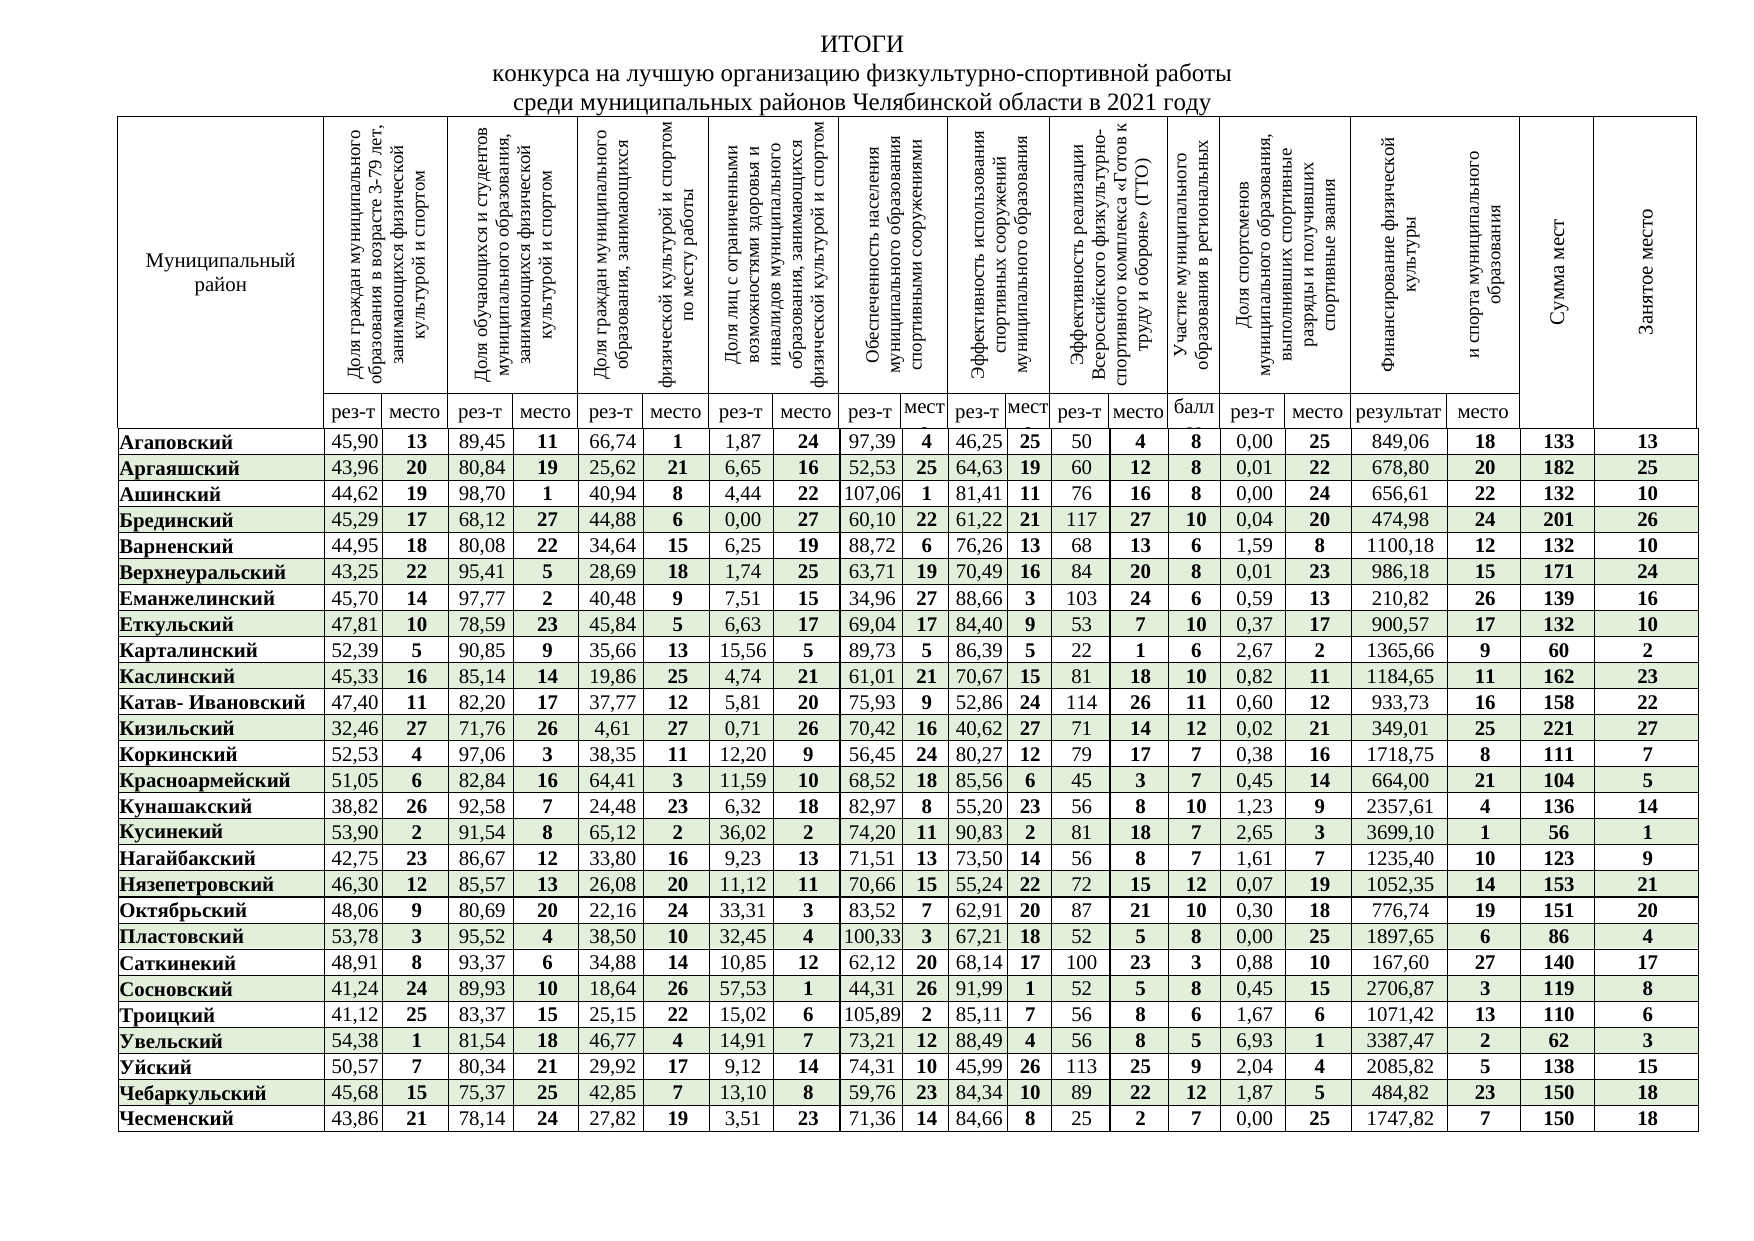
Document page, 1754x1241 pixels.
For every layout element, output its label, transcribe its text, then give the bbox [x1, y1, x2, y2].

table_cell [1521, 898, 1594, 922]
table_cell Красноармейский [119, 767, 324, 792]
table_cell 14 [1111, 715, 1168, 740]
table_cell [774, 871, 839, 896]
table_cell 25,62 [579, 455, 643, 480]
table_cell 10 [1169, 663, 1220, 688]
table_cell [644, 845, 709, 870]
table_cell 27 [774, 507, 839, 532]
table_cell 70,67 [949, 663, 1007, 688]
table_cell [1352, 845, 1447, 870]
table_cell 6 [644, 507, 709, 532]
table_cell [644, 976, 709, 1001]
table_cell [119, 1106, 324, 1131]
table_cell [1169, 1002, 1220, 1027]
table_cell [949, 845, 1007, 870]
table_cell 0,59 [1221, 585, 1285, 610]
table_cell 27 [1111, 507, 1168, 532]
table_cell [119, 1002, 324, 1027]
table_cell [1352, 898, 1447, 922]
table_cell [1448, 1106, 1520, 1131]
table_cell 15 [774, 585, 839, 610]
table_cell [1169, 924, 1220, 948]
table_cell 9 [903, 689, 948, 714]
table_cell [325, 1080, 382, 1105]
table_cell 84,40 [949, 611, 1007, 636]
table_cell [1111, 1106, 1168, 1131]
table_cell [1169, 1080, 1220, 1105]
table_cell 85,14 [449, 663, 513, 688]
table_cell 2 [383, 819, 448, 844]
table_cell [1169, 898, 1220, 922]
table_cell 68,12 [449, 507, 513, 532]
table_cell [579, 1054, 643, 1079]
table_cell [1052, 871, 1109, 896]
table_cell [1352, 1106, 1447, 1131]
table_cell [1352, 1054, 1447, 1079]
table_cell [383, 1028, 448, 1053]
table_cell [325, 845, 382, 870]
table_cell 27 [383, 715, 448, 740]
table_cell 11 [383, 689, 448, 714]
table_cell 24 [903, 741, 948, 766]
table_cell 3 [644, 767, 709, 792]
table_cell 4,74 [710, 663, 773, 688]
table_cell 89,73 [841, 637, 902, 662]
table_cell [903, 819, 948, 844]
table_cell место [1447, 394, 1519, 428]
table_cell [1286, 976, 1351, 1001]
table_cell 68 [1052, 533, 1109, 558]
table_header Занятое место [1594, 117, 1696, 428]
table_cell 22 [514, 533, 578, 558]
table_cell 8 [1169, 559, 1220, 584]
table_cell 5,81 [710, 689, 773, 714]
table_cell 133 [1521, 429, 1594, 454]
table_cell 27 [1008, 715, 1051, 740]
table_cell 24,48 [579, 793, 643, 818]
table_cell 132 [1521, 533, 1594, 558]
table_cell 0,00 [1221, 481, 1285, 506]
table_cell 52,53 [325, 741, 382, 766]
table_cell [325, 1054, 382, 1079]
table_cell 103 [1052, 585, 1109, 610]
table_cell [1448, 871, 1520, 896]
table_cell 16 [1008, 559, 1051, 584]
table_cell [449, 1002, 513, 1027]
table_cell 1,59 [1221, 533, 1285, 558]
table_cell 18 [383, 533, 448, 558]
table_cell 4,61 [579, 715, 643, 740]
table_cell 11 [514, 429, 578, 454]
table_cell 45,84 [579, 611, 643, 636]
table_cell Брединский [119, 507, 324, 532]
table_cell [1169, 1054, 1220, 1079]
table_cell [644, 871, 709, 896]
table_cell Аргаяшский [119, 455, 324, 480]
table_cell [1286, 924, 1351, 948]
table_cell 70,42 [841, 715, 902, 740]
table_cell 52,86 [949, 689, 1007, 714]
table_cell 19 [774, 533, 839, 558]
table_cell 34,64 [579, 533, 643, 558]
table_cell 44,62 [325, 481, 382, 506]
table_cell 82,97 [841, 793, 902, 818]
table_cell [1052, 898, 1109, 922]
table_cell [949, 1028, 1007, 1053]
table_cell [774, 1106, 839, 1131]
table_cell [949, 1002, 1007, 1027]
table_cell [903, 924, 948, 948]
table_cell 7 [1169, 741, 1220, 766]
table_cell 26 [1111, 689, 1168, 714]
table_cell 9 [644, 585, 709, 610]
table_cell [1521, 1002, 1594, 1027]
table_cell 14 [514, 663, 578, 688]
table_cell 17 [1111, 741, 1168, 766]
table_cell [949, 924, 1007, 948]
table_cell Верхнеуральский [119, 559, 324, 584]
table_cell 18 [1111, 663, 1168, 688]
table_cell 51,05 [325, 767, 382, 792]
table_cell 27 [903, 585, 948, 610]
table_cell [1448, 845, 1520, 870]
table_cell 45,29 [325, 507, 382, 532]
table_cell 45 [1052, 767, 1109, 792]
table_cell 40,48 [579, 585, 643, 610]
table_header Эффективность использования спортивных сооружений муниципального образования [948, 117, 1049, 393]
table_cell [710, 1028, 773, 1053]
table_cell 46,25 [949, 429, 1007, 454]
table_cell 8 [903, 793, 948, 818]
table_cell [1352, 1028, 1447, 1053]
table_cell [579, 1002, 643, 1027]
table_cell 56 [1052, 793, 1109, 818]
table_cell 19 [903, 559, 948, 584]
table_cell 12 [1286, 689, 1351, 714]
table_cell 8 [1169, 429, 1220, 454]
table_cell 17 [1286, 611, 1351, 636]
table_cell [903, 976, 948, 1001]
table_cell рез-т [839, 394, 900, 428]
table_cell 79 [1052, 741, 1109, 766]
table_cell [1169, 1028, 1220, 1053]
table_cell 16 [1595, 585, 1698, 610]
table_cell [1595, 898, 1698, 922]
table_cell 53,90 [325, 819, 382, 844]
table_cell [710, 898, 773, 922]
table_cell 25 [774, 559, 839, 584]
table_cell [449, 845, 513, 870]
table_cell рез-т [1050, 394, 1108, 428]
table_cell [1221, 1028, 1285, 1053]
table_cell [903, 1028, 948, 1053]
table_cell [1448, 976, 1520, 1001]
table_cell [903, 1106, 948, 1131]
table_cell 6 [1169, 585, 1220, 610]
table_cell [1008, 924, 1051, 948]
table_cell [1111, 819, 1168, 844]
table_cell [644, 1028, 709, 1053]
table_cell 7,51 [710, 585, 773, 610]
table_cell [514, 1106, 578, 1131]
table_cell 933,73 [1352, 689, 1447, 714]
table_cell 60 [1052, 455, 1109, 480]
table_cell 56,45 [841, 741, 902, 766]
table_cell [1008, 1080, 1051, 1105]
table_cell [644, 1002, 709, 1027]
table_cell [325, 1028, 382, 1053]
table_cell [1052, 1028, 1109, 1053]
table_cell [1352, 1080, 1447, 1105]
table_cell 43,96 [325, 455, 382, 480]
table_cell 16 [903, 715, 948, 740]
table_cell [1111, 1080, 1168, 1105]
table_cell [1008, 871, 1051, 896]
table_cell 4 [1111, 429, 1168, 454]
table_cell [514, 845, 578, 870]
table_cell 11 [1008, 481, 1051, 506]
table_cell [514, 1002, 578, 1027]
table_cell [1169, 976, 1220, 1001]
table_cell 69,04 [841, 611, 902, 636]
table_cell 24 [1008, 689, 1051, 714]
table_cell 26 [1595, 507, 1698, 532]
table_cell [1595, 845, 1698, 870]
table_cell рез-т [1220, 394, 1284, 428]
table_cell 15,56 [710, 637, 773, 662]
table_cell 849,06 [1352, 429, 1447, 454]
table_cell 2 [644, 819, 709, 844]
table_cell 97,77 [449, 585, 513, 610]
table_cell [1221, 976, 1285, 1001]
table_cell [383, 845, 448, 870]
table_cell 15 [644, 533, 709, 558]
table_cell 22 [903, 507, 948, 532]
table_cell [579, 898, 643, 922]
table_cell 221 [1521, 715, 1594, 740]
table_cell 24 [1286, 481, 1351, 506]
table_cell 1,23 [1221, 793, 1285, 818]
table_cell 17 [903, 611, 948, 636]
table_cell 21 [1286, 715, 1351, 740]
table_cell Еманжелинский [119, 585, 324, 610]
table_cell 26 [774, 715, 839, 740]
table_cell 40,62 [949, 715, 1007, 740]
text ИТОГИ конкурса на лучшую организацию физкультурно-спортивной работы среди муниципальных районов Челябинской области в 2021 году [44, 29, 1680, 116]
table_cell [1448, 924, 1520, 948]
table_cell 70,49 [949, 559, 1007, 584]
table_cell 90,85 [449, 637, 513, 662]
table_cell 10 [1169, 507, 1220, 532]
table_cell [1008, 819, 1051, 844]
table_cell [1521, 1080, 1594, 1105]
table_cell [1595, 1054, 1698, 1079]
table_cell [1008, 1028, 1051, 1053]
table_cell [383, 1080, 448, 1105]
table_cell 10 [1169, 611, 1220, 636]
table_cell Еткульский [119, 611, 324, 636]
table_cell 474,98 [1352, 507, 1447, 532]
table_cell 7 [1595, 741, 1698, 766]
table_cell 17 [774, 611, 839, 636]
table_cell 65,12 [579, 819, 643, 844]
table_cell 13 [1111, 533, 1168, 558]
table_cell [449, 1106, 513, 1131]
table_header Доля обучающихся и студентов муниципального образования, занимающихся физической культурой и спортом [448, 117, 577, 393]
table_cell 23 [1008, 793, 1051, 818]
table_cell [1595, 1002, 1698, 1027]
table_cell рез-т [578, 394, 642, 428]
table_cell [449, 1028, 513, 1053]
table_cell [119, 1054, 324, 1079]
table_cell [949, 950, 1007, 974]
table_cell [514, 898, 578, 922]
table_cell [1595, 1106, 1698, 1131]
table_cell 3 [1111, 767, 1168, 792]
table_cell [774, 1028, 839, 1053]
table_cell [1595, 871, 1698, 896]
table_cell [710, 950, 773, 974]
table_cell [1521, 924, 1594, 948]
table_cell 9 [1008, 611, 1051, 636]
table_cell 4 [383, 741, 448, 766]
table_cell 38,35 [579, 741, 643, 766]
table_cell 162 [1521, 663, 1594, 688]
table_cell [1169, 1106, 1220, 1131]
table_cell 24 [1111, 585, 1168, 610]
table_cell 8 [1111, 793, 1168, 818]
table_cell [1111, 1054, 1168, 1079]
table_cell 16 [514, 767, 578, 792]
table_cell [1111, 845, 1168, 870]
table_cell 8 [1169, 455, 1220, 480]
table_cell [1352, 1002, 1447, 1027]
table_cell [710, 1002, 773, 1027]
table_cell 11 [1286, 663, 1351, 688]
table_cell 16 [383, 663, 448, 688]
table_cell 158 [1521, 689, 1594, 714]
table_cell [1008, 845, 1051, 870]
table_cell место [643, 394, 708, 428]
table_cell 14 [383, 585, 448, 610]
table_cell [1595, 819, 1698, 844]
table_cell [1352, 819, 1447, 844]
table_cell 66,74 [579, 429, 643, 454]
table_cell результат [1351, 394, 1446, 428]
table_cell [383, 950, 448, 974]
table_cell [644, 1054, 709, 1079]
table_cell 8 [644, 481, 709, 506]
table_cell 76 [1052, 481, 1109, 506]
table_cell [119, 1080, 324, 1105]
table_cell 11,59 [710, 767, 773, 792]
table_cell 10 [1595, 533, 1698, 558]
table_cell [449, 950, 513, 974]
table_cell 5 [903, 637, 948, 662]
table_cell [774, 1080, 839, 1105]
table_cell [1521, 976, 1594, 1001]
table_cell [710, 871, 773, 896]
table_cell 17 [1448, 611, 1520, 636]
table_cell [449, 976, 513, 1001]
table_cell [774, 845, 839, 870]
table_cell 28,69 [579, 559, 643, 584]
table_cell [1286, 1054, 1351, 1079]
table_cell 37,77 [579, 689, 643, 714]
table_cell 12 [1008, 741, 1051, 766]
table_cell 0,04 [1221, 507, 1285, 532]
table_cell Карталинский [119, 637, 324, 662]
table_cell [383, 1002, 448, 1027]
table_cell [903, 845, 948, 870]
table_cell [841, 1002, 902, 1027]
table_cell 95,41 [449, 559, 513, 584]
table_cell 171 [1521, 559, 1594, 584]
table_cell 22 [1595, 689, 1698, 714]
table_cell 75,93 [841, 689, 902, 714]
table_cell 1 [514, 481, 578, 506]
table_cell 6 [383, 767, 448, 792]
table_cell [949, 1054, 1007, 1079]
table_cell 52,39 [325, 637, 382, 662]
table_header Финансирование физической культуры [1351, 117, 1446, 393]
table_cell 6,65 [710, 455, 773, 480]
table_cell 3 [514, 741, 578, 766]
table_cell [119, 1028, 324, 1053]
table_cell 55,20 [949, 793, 1007, 818]
table_cell 22 [774, 481, 839, 506]
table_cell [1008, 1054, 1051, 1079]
table_cell 20 [1448, 455, 1520, 480]
table_cell 9 [514, 637, 578, 662]
table_cell 18 [1448, 429, 1520, 454]
table_cell 23 [644, 793, 709, 818]
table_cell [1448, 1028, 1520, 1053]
table_cell 16 [774, 455, 839, 480]
table_cell рез-т [324, 394, 381, 428]
table_cell 3 [1008, 585, 1051, 610]
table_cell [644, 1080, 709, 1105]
table_cell 21 [1008, 507, 1051, 532]
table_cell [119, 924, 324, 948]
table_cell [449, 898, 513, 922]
table_cell 82,20 [449, 689, 513, 714]
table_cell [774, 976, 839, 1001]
table_cell 0,01 [1221, 455, 1285, 480]
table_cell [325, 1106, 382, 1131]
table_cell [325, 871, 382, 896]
table_cell 40,94 [579, 481, 643, 506]
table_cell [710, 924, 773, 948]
table_cell 0,71 [710, 715, 773, 740]
table_cell 17 [514, 689, 578, 714]
table_cell 5 [1595, 767, 1698, 792]
table_cell 10 [1595, 481, 1698, 506]
table_cell рез-т [948, 394, 1005, 428]
table_cell 139 [1521, 585, 1594, 610]
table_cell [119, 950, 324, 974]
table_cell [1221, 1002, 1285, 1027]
table_cell 6,63 [710, 611, 773, 636]
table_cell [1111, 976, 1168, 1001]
table_cell 6 [1169, 533, 1220, 558]
table_cell место [1006, 394, 1049, 428]
table_cell Варненский [119, 533, 324, 558]
table_cell 71,76 [449, 715, 513, 740]
table_cell 1365,66 [1352, 637, 1447, 662]
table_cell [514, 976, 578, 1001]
table_cell 986,18 [1352, 559, 1447, 584]
table_cell 15 [1008, 663, 1051, 688]
table_cell 24 [774, 429, 839, 454]
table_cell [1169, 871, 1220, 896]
table_cell 21 [1448, 767, 1520, 792]
table_cell 52,53 [841, 455, 902, 480]
table_cell 0,37 [1221, 611, 1285, 636]
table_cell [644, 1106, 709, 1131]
table_cell 19,86 [579, 663, 643, 688]
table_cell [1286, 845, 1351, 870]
table_cell 78,59 [449, 611, 513, 636]
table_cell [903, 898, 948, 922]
table_cell Кизильский [119, 715, 324, 740]
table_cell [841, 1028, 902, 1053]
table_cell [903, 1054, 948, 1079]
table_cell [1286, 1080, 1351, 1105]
table_cell 13 [383, 429, 448, 454]
table_cell 98,70 [449, 481, 513, 506]
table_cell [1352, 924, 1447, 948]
table_cell 0,82 [1221, 663, 1285, 688]
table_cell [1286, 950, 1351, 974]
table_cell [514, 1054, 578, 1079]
table_cell 50 [1052, 429, 1109, 454]
table_cell 53 [1052, 611, 1109, 636]
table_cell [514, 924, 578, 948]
table_cell 11 [644, 741, 709, 766]
table_cell 61,01 [841, 663, 902, 688]
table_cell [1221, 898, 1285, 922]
table_cell место [901, 394, 947, 428]
table_cell баллы [1168, 394, 1219, 428]
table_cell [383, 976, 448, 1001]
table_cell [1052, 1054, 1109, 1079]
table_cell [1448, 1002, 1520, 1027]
table_cell 20 [774, 689, 839, 714]
table_cell 1184,65 [1352, 663, 1447, 688]
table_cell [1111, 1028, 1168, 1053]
table_cell 117 [1052, 507, 1109, 532]
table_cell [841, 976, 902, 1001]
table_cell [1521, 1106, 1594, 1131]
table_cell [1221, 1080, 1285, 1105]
table_cell 664,00 [1352, 767, 1447, 792]
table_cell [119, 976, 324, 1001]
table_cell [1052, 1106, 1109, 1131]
table_cell 9 [1448, 637, 1520, 662]
table_cell 12 [1448, 533, 1520, 558]
table_cell 89,45 [449, 429, 513, 454]
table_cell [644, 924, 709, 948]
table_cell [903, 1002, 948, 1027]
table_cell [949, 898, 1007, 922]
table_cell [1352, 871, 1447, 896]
table_cell 10 [774, 767, 839, 792]
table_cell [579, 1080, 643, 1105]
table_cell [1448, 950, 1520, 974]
table_cell 68,52 [841, 767, 902, 792]
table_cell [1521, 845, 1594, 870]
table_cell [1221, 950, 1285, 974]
table_cell 11 [1448, 663, 1520, 688]
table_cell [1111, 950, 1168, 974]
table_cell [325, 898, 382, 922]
table_cell 81,41 [949, 481, 1007, 506]
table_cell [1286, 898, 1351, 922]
table_cell 27 [514, 507, 578, 532]
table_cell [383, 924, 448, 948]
table_cell 44,95 [325, 533, 382, 558]
table_cell Каслинский [119, 663, 324, 688]
table_cell 5 [1008, 637, 1051, 662]
table_cell 19 [514, 455, 578, 480]
table_cell 25 [1448, 715, 1520, 740]
table_cell 25 [903, 455, 948, 480]
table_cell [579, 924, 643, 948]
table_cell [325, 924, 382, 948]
table_cell Ашинский [119, 481, 324, 506]
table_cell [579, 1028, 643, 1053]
table_cell 16 [1448, 689, 1520, 714]
table_cell 88,66 [949, 585, 1007, 610]
table_cell 21 [644, 455, 709, 480]
table_cell 2357,61 [1352, 793, 1447, 818]
table_cell 1 [903, 481, 948, 506]
table_cell 656,61 [1352, 481, 1447, 506]
table_cell 10 [383, 611, 448, 636]
table_cell 2 [774, 819, 839, 844]
table_cell место [1109, 394, 1167, 428]
table_cell 60 [1521, 637, 1594, 662]
table_cell 104 [1521, 767, 1594, 792]
table_cell 10 [1169, 793, 1220, 818]
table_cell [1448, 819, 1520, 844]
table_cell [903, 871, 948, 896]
table_cell 21 [903, 663, 948, 688]
table_cell 80,27 [949, 741, 1007, 766]
table_cell 13 [1595, 429, 1698, 454]
table_cell 80,08 [449, 533, 513, 558]
table_cell 13 [644, 637, 709, 662]
table_cell 26 [1448, 585, 1520, 610]
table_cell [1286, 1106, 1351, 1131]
table_cell рез-т [709, 394, 772, 428]
table_cell место [382, 394, 447, 428]
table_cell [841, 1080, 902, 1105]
table_cell 45,90 [325, 429, 382, 454]
table_cell 900,57 [1352, 611, 1447, 636]
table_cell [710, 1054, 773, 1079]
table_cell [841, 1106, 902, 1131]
table_cell 0,02 [1221, 715, 1285, 740]
table_cell 6,32 [710, 793, 773, 818]
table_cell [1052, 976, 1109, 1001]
table_cell 86,39 [949, 637, 1007, 662]
table_cell 64,41 [579, 767, 643, 792]
table_cell 0,01 [1221, 559, 1285, 584]
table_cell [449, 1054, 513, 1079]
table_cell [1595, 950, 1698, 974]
table_cell 201 [1521, 507, 1594, 532]
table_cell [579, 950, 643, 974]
table_cell 1,74 [710, 559, 773, 584]
table_cell 4 [1448, 793, 1520, 818]
table_cell 91,54 [449, 819, 513, 844]
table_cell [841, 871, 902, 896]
table_cell 4,44 [710, 481, 773, 506]
table_header Доля граждан муниципального образования в возрасте 3-79 лет, занимающихся физической культурой и спортом [324, 117, 447, 393]
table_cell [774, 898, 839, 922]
table_cell 6 [1008, 767, 1051, 792]
table_cell 1718,75 [1352, 741, 1447, 766]
table_cell 22 [1448, 481, 1520, 506]
table_cell 85,56 [949, 767, 1007, 792]
table_cell 71 [1052, 715, 1109, 740]
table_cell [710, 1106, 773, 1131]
table_cell 9 [774, 741, 839, 766]
table_cell 22 [383, 559, 448, 584]
table_cell 9 [1286, 793, 1351, 818]
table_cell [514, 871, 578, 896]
table_cell место [513, 394, 577, 428]
table_cell 27 [644, 715, 709, 740]
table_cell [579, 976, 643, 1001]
table_cell 35,66 [579, 637, 643, 662]
table_header Доля лиц с ограниченными возможностями здоровья и инвалидов муниципального образования, занимающихся физической культурой и спортом [709, 117, 838, 393]
table_cell 8 [514, 819, 578, 844]
table_cell 19 [383, 481, 448, 506]
table_cell 84 [1052, 559, 1109, 584]
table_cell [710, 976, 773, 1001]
table_cell 43,25 [325, 559, 382, 584]
table_cell 14 [1595, 793, 1698, 818]
table_cell 0,38 [1221, 741, 1285, 766]
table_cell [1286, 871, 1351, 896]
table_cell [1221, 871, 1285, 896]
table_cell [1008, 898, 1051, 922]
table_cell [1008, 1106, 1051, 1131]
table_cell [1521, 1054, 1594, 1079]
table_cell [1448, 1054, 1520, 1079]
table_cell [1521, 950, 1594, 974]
table_header Доля граждан муниципального образования, занимающихся [578, 117, 643, 393]
table_cell 114 [1052, 689, 1109, 714]
table_cell 8 [1286, 533, 1351, 558]
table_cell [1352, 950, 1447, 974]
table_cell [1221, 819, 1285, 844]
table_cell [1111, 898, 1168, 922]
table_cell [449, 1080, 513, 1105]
table_cell 5 [514, 559, 578, 584]
table_cell 44,88 [579, 507, 643, 532]
table_cell 5 [774, 637, 839, 662]
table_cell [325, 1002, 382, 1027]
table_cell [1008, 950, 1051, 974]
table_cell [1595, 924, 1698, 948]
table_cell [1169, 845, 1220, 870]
table_header Муниципальный район [118, 117, 323, 428]
table_cell 92,58 [449, 793, 513, 818]
table_cell 22 [1286, 455, 1351, 480]
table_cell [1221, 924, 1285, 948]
table_cell 0,60 [1221, 689, 1285, 714]
table_cell 81 [1052, 663, 1109, 688]
table_cell 1100,18 [1352, 533, 1447, 558]
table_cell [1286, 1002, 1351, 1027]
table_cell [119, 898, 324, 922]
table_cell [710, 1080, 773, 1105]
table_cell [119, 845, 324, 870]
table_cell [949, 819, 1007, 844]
table_cell 5 [644, 611, 709, 636]
table_cell 7 [1111, 611, 1168, 636]
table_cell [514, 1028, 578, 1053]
table_cell рез-т [448, 394, 512, 428]
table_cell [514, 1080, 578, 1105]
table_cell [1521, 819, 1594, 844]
table_cell 97,39 [841, 429, 902, 454]
table_cell 80,84 [449, 455, 513, 480]
table_cell 12 [1169, 715, 1220, 740]
table_cell 26 [383, 793, 448, 818]
table_cell 25 [644, 663, 709, 688]
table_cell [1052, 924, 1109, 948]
table_cell 18 [903, 767, 948, 792]
table_cell 12 [644, 689, 709, 714]
table_cell 23 [1595, 663, 1698, 688]
table_cell 18 [774, 793, 839, 818]
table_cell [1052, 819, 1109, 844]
table_cell 24 [1448, 507, 1520, 532]
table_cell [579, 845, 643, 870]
table_cell 6,25 [710, 533, 773, 558]
table_cell 210,82 [1352, 585, 1447, 610]
table_cell 13 [1286, 585, 1351, 610]
table_cell 10 [1595, 611, 1698, 636]
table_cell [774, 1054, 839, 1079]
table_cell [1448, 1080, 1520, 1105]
table_cell 6 [903, 533, 948, 558]
table_cell Кусинекий [119, 819, 324, 844]
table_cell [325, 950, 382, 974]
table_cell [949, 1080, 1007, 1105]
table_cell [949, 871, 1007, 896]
table_cell Кунашакский [119, 793, 324, 818]
table_cell 14 [1286, 767, 1351, 792]
table_cell 16 [1286, 741, 1351, 766]
table_cell 182 [1521, 455, 1594, 480]
table_cell 20 [1111, 559, 1168, 584]
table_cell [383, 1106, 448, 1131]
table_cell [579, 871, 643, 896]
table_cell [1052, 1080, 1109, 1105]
table_cell 38,82 [325, 793, 382, 818]
table_cell 20 [1286, 507, 1351, 532]
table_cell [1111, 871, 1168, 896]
table_cell 678,80 [1352, 455, 1447, 480]
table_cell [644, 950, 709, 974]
table_cell 132 [1521, 611, 1594, 636]
table_header Доля спортсменов муниципального образования, выполнивших спортивные разряды и получивших спортивные звания [1220, 117, 1350, 393]
table_cell 27 [1595, 715, 1698, 740]
table_header физической культурой и спортом по месту работы [643, 117, 708, 393]
table_cell 12,20 [710, 741, 773, 766]
table_cell 107,06 [841, 481, 902, 506]
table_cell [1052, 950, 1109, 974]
table_cell 0,00 [710, 507, 773, 532]
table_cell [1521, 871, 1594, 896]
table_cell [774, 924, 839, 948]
table_cell 1 [644, 429, 709, 454]
table_cell 74,20 [841, 819, 902, 844]
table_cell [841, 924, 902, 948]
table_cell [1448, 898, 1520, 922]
table_cell 111 [1521, 741, 1594, 766]
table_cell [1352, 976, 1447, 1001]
table_header Обеспеченность населения муниципального образования спортивными сооружениями [839, 117, 947, 393]
table_cell место [773, 394, 838, 428]
table_cell 349,01 [1352, 715, 1447, 740]
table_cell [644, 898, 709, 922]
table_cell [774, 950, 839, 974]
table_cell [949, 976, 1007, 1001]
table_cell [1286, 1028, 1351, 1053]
table_cell 4 [903, 429, 948, 454]
table_cell 63,71 [841, 559, 902, 584]
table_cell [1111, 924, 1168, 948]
table_cell 82,84 [449, 767, 513, 792]
table_cell 61,22 [949, 507, 1007, 532]
table_cell 23 [1286, 559, 1351, 584]
table_cell 17 [383, 507, 448, 532]
table_cell 13 [1008, 533, 1051, 558]
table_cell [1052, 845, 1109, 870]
table_cell 34,96 [841, 585, 902, 610]
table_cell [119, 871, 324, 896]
table_header Эффективность реализации Всероссийского физкультурноспортивного комплекса «Готов к труду и обороне» (ГТО) [1050, 117, 1167, 393]
table_header Сумма мест [1520, 117, 1593, 428]
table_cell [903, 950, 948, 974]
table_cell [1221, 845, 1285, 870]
table_cell 5 [383, 637, 448, 662]
table_cell 8 [1448, 741, 1520, 766]
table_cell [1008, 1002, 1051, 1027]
table_cell 1,87 [710, 429, 773, 454]
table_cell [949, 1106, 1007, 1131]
table_cell 25 [1595, 455, 1698, 480]
table_cell 12 [1111, 455, 1168, 480]
table_cell 19 [1008, 455, 1051, 480]
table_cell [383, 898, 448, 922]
table_cell 25 [1008, 429, 1051, 454]
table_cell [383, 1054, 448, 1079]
table_cell 7 [514, 793, 578, 818]
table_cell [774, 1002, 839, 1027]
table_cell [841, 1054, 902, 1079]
table_cell 47,81 [325, 611, 382, 636]
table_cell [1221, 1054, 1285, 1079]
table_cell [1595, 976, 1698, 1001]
table_cell 32,46 [325, 715, 382, 740]
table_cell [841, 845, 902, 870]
table_cell 88,72 [841, 533, 902, 558]
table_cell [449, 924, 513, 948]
table_cell 2 [1286, 637, 1351, 662]
table_header и спорта муниципального образования [1446, 117, 1519, 393]
table_cell 11 [1169, 689, 1220, 714]
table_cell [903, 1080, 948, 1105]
table_cell 45,33 [325, 663, 382, 688]
table_cell 0,00 [1221, 429, 1285, 454]
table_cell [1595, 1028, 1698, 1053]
table_cell 1 [1111, 637, 1168, 662]
table_cell 23 [514, 611, 578, 636]
table_cell 132 [1521, 481, 1594, 506]
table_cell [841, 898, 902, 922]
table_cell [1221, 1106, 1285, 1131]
table_cell 97,06 [449, 741, 513, 766]
table_cell 20 [383, 455, 448, 480]
table_cell 21 [774, 663, 839, 688]
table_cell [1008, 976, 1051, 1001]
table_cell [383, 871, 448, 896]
table_cell Коркинский [119, 741, 324, 766]
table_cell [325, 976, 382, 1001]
table_cell 16 [1111, 481, 1168, 506]
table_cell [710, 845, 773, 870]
table_cell 2 [1595, 637, 1698, 662]
table_cell 24 [1595, 559, 1698, 584]
table_cell 2,67 [1221, 637, 1285, 662]
table_cell 25 [1286, 429, 1351, 454]
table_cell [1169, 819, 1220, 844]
table_cell 76,26 [949, 533, 1007, 558]
table_cell 47,40 [325, 689, 382, 714]
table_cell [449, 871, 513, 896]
table_cell 36,02 [710, 819, 773, 844]
table_cell 45,70 [325, 585, 382, 610]
table_cell 18 [644, 559, 709, 584]
table_cell 15 [1448, 559, 1520, 584]
table_cell Катав- Ивановский [119, 689, 324, 714]
table_cell 8 [1169, 481, 1220, 506]
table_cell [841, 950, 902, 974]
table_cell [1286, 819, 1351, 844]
table_cell 136 [1521, 793, 1594, 818]
table_header Участие муниципального образования в региональных мероприятиях [1168, 117, 1219, 393]
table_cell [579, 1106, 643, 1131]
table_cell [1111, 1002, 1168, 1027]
table_cell 60,10 [841, 507, 902, 532]
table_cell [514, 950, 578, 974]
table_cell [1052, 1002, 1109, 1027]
table_cell Агаповский [119, 429, 324, 454]
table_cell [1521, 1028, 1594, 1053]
table_cell место [1285, 394, 1350, 428]
table_cell 7 [1169, 767, 1220, 792]
table_cell 6 [1169, 637, 1220, 662]
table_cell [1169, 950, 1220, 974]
table_cell 64,63 [949, 455, 1007, 480]
table_cell 26 [514, 715, 578, 740]
table_cell 0,45 [1221, 767, 1285, 792]
table_cell 2 [514, 585, 578, 610]
table_cell 22 [1052, 637, 1109, 662]
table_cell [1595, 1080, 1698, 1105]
